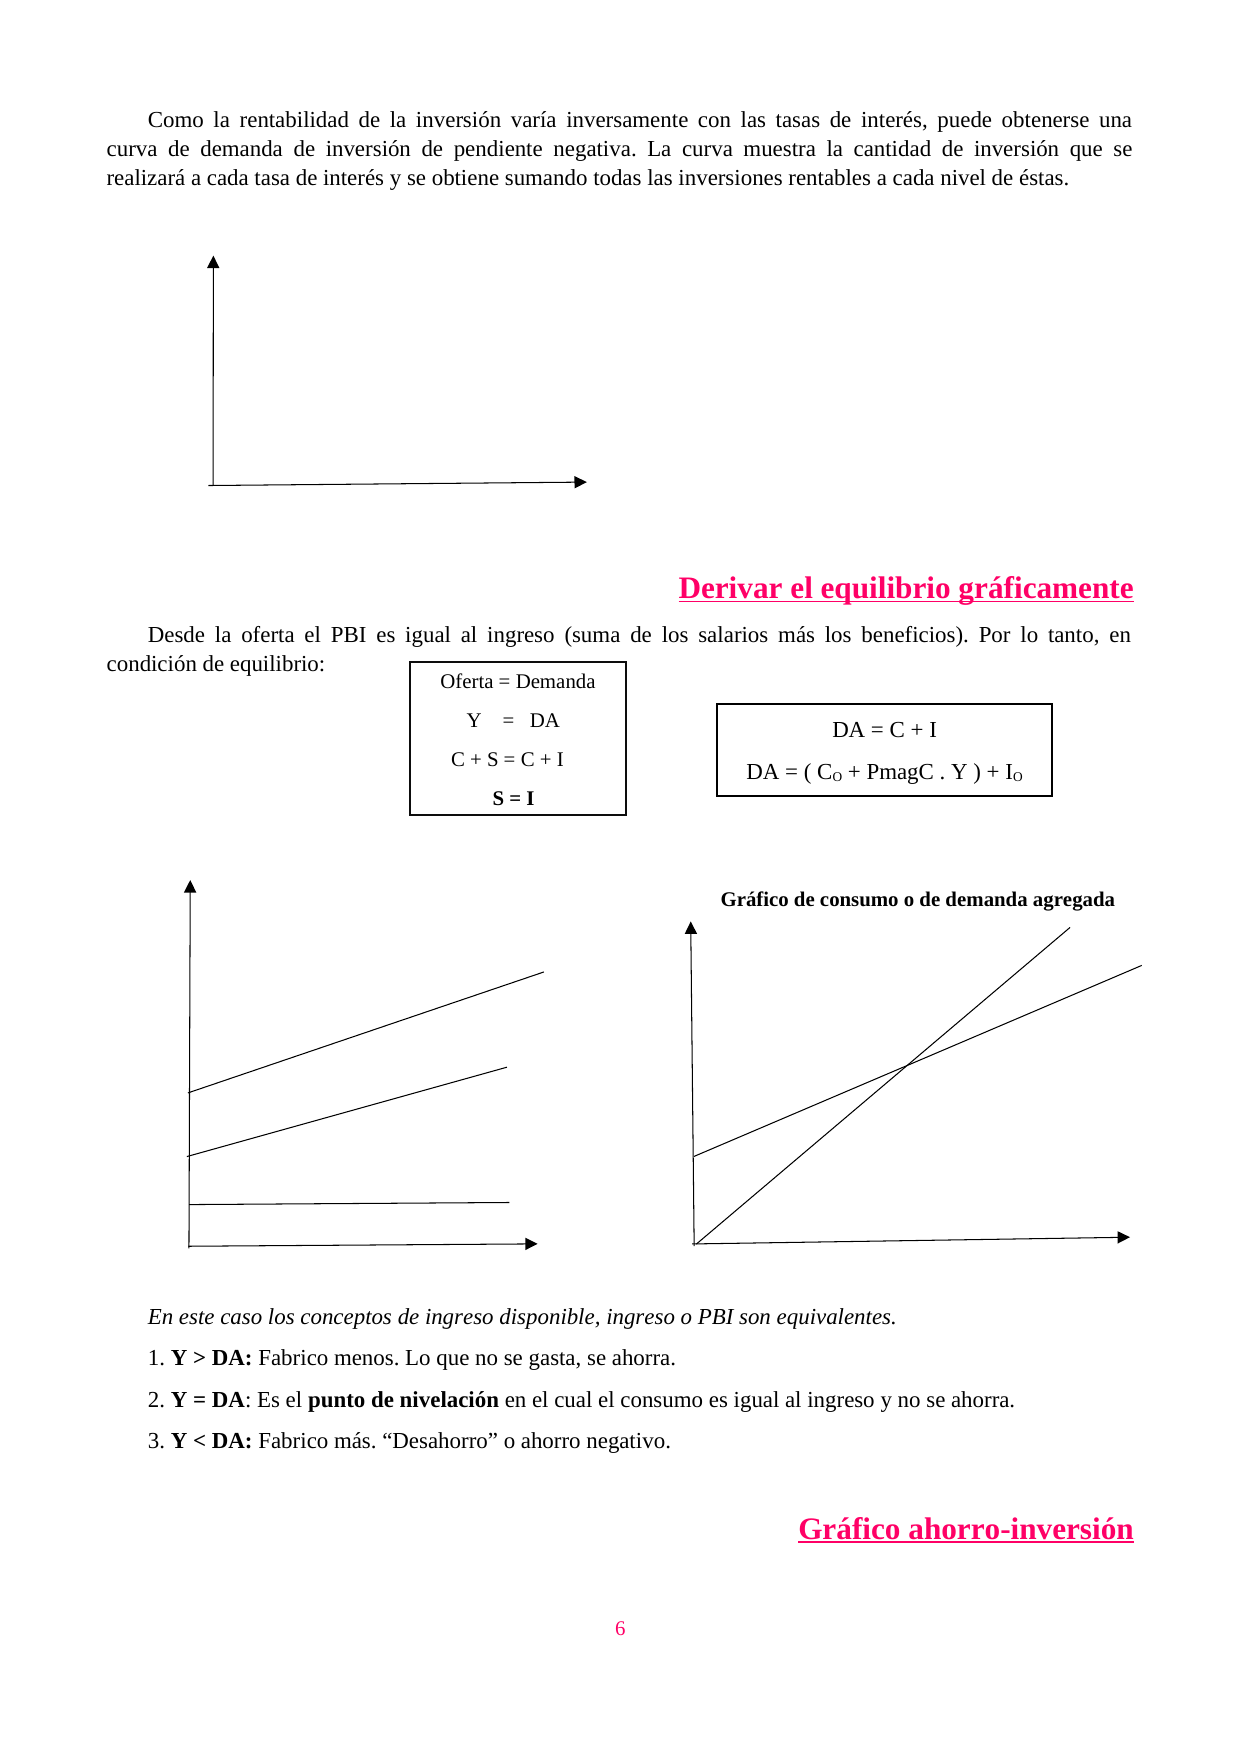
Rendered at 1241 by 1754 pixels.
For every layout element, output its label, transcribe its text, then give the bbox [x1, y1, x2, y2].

text Derivar el equilibrio gráficamente [106, 569, 1134, 606]
text Como la rentabilidad de la inversión varía inversamente con las tasas de interés, puede obtenerse una curva de demanda de inversión de pendiente negativa. La curva muestra la cantidad de inversión que se realizará a cada tasa de interés y se obtiene sumando todas las inversiones rentables a cada nivel de éstas. [106, 106, 1134, 191]
text 1. Y > DA: Fabrico menos. Lo que no se gasta, se ahorra. [106, 1344, 1134, 1371]
text 3. Y < DA: Fabrico más. “Desahorro” o ahorro negativo. [106, 1427, 1134, 1454]
text 2. Y = DA: Es el punto de nivelación en el cual el consumo es igual al ingreso y no se ahorra. [106, 1386, 1134, 1412]
text En este caso los conceptos de ingreso disponible, ingreso o PBI son equivalentes. [106, 1303, 1134, 1329]
text Gráfico ahorro-inversión [106, 1510, 1134, 1546]
text Desde la oferta el PBI es igual al ingreso (suma de los salarios más los beneficios). Por lo tanto, en condición de equilibrio: [106, 622, 1134, 677]
